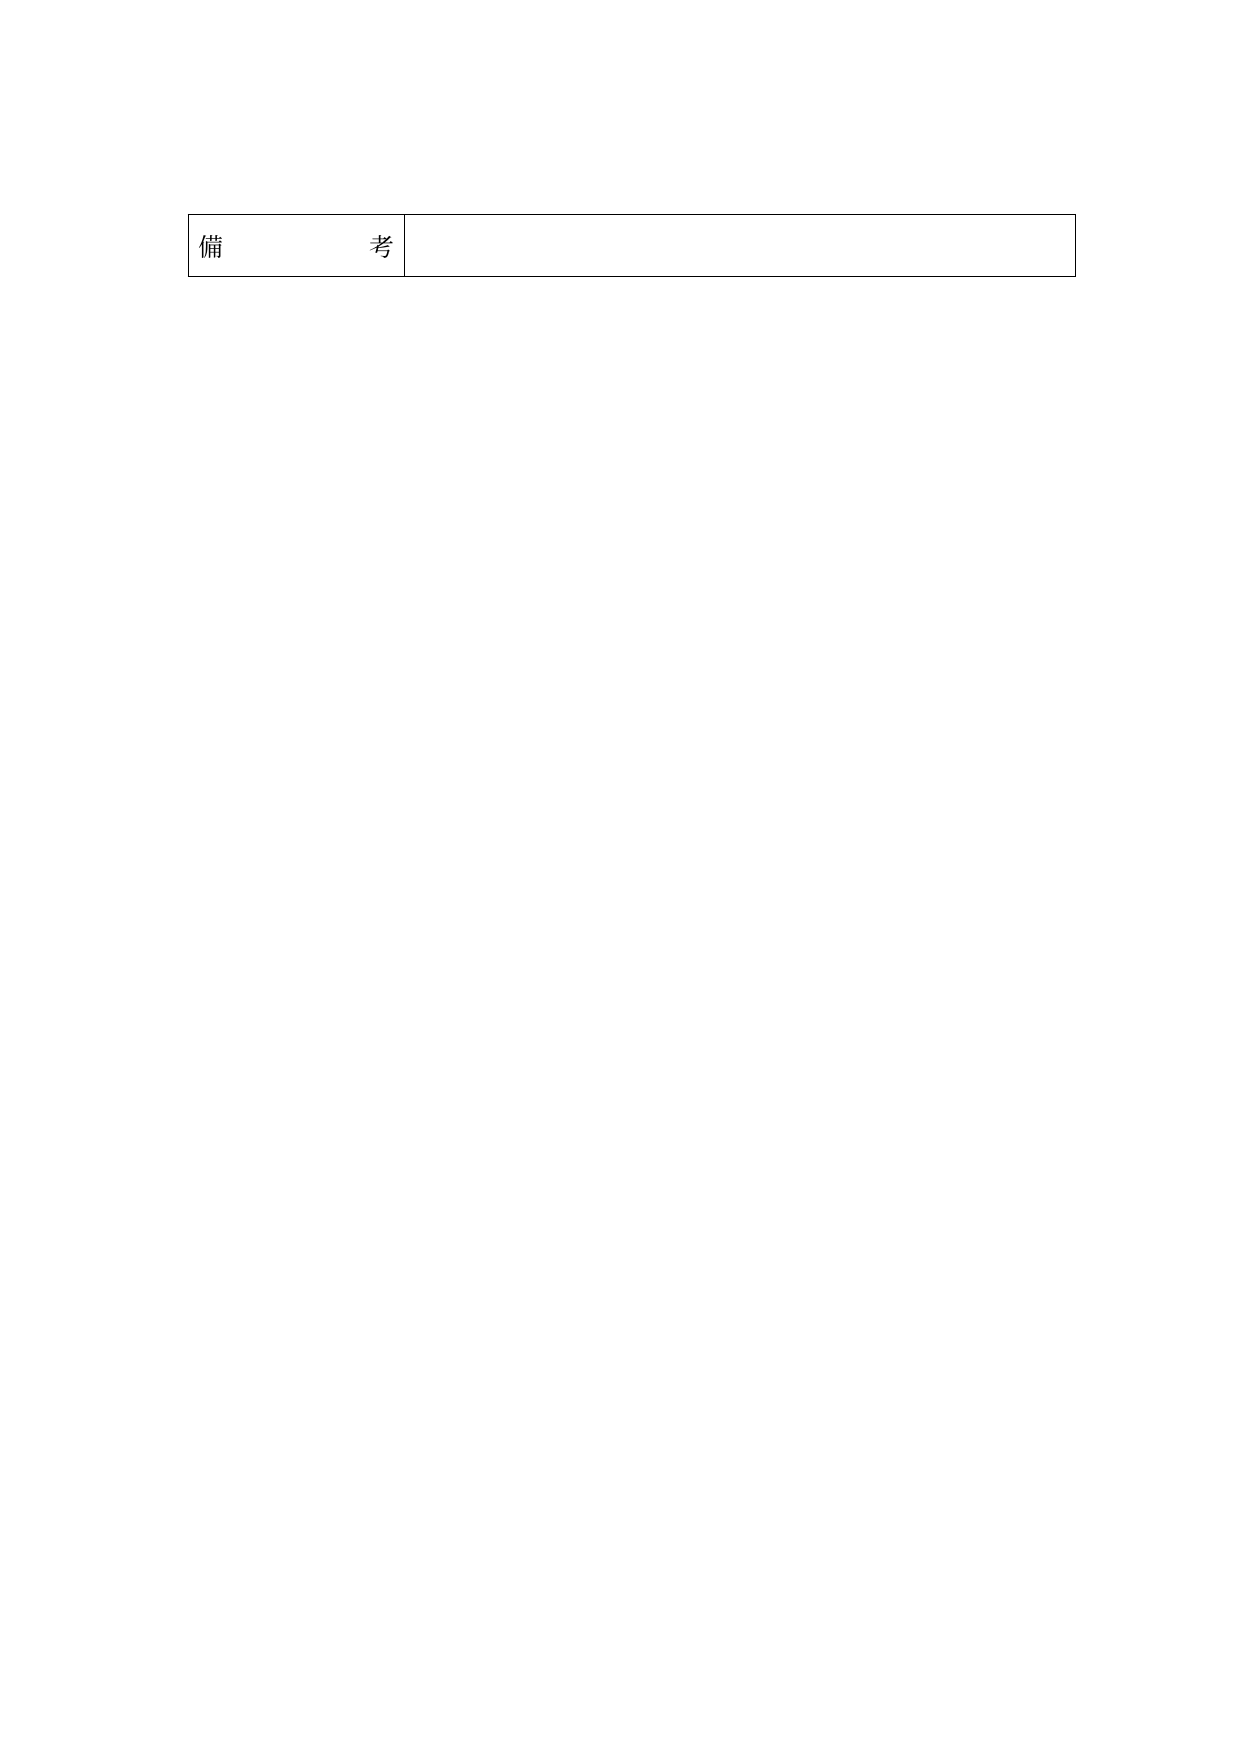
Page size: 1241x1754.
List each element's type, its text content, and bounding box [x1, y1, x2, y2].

table_cell [405, 215, 1075, 276]
table_cell 備考 [189, 215, 404, 276]
